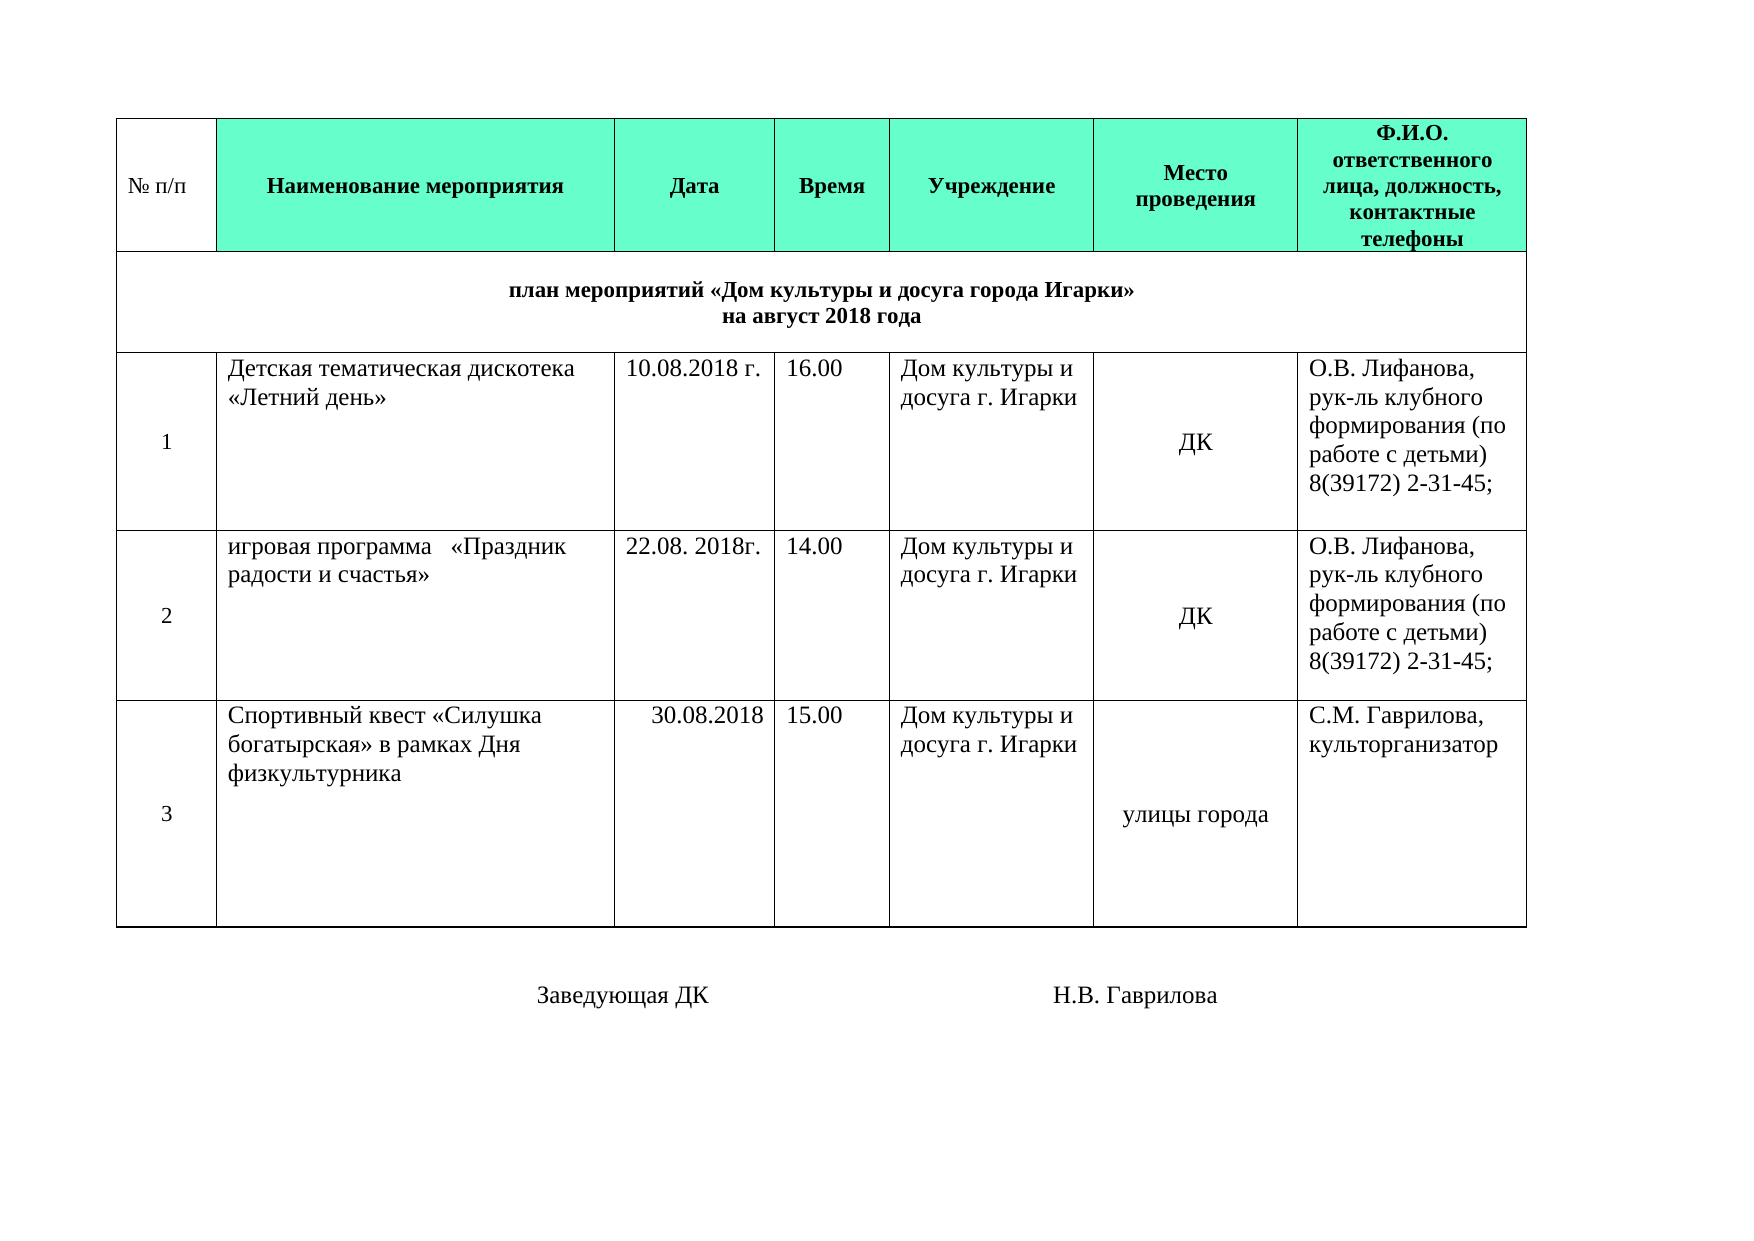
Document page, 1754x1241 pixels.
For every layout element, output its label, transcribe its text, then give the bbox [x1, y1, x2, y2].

table_cell 16.00 [775, 353, 889, 530]
text Заведующая ДК Н.В. Гаврилова [118, 981, 1636, 1009]
table_cell С.М. Гаврилова, культорганизатор [1298, 701, 1526, 926]
table_cell 30.08.2018 [615, 701, 774, 926]
table_cell 10.08.2018 г. [615, 353, 774, 530]
table_cell Дом культуры и досуга г. Игарки [890, 531, 1093, 699]
table_cell 2 [117, 531, 216, 699]
table_cell 15.00 [775, 701, 889, 926]
table_cell 3 [117, 701, 216, 926]
table_cell 22.08. 2018г. [615, 531, 774, 699]
table_header Наименование мероприятия [217, 119, 614, 251]
table_cell Спортивный квест «Силушка богатырская» в рамках Дня физкультурника [217, 701, 614, 926]
table_cell улицы города [1094, 701, 1297, 926]
table_cell план мероприятий «Дом культуры и досуга города Игарки» на август 2018 года [117, 252, 1526, 352]
table_cell Дом культуры и досуга г. Игарки [890, 353, 1093, 530]
table_header Место проведения [1094, 119, 1297, 251]
table_cell Дом культуры и досуга г. Игарки [890, 701, 1093, 926]
table_header Ф.И.О. ответственного лица, должность, контактные телефоны [1298, 119, 1526, 251]
table_header № п/п [117, 119, 216, 251]
table_cell 1 [117, 353, 216, 530]
table_cell О.В. Лифанова, рук-ль клубного формирования (по работе с детьми) 8(39172) 2-31-45; [1298, 353, 1526, 530]
table_cell ДК [1094, 353, 1297, 530]
table_header Дата [615, 119, 774, 251]
table_header Учреждение [890, 119, 1093, 251]
table_header Время [775, 119, 889, 251]
table_cell 14.00 [775, 531, 889, 699]
table_cell Детская тематическая дискотека «Летний день» [217, 353, 614, 530]
table_cell О.В. Лифанова, рук-ль клубного формирования (по работе с детьми) 8(39172) 2-31-45; [1298, 531, 1526, 699]
table_cell игровая программа «Праздник радости и счастья» [217, 531, 614, 699]
table_cell ДК [1094, 531, 1297, 699]
